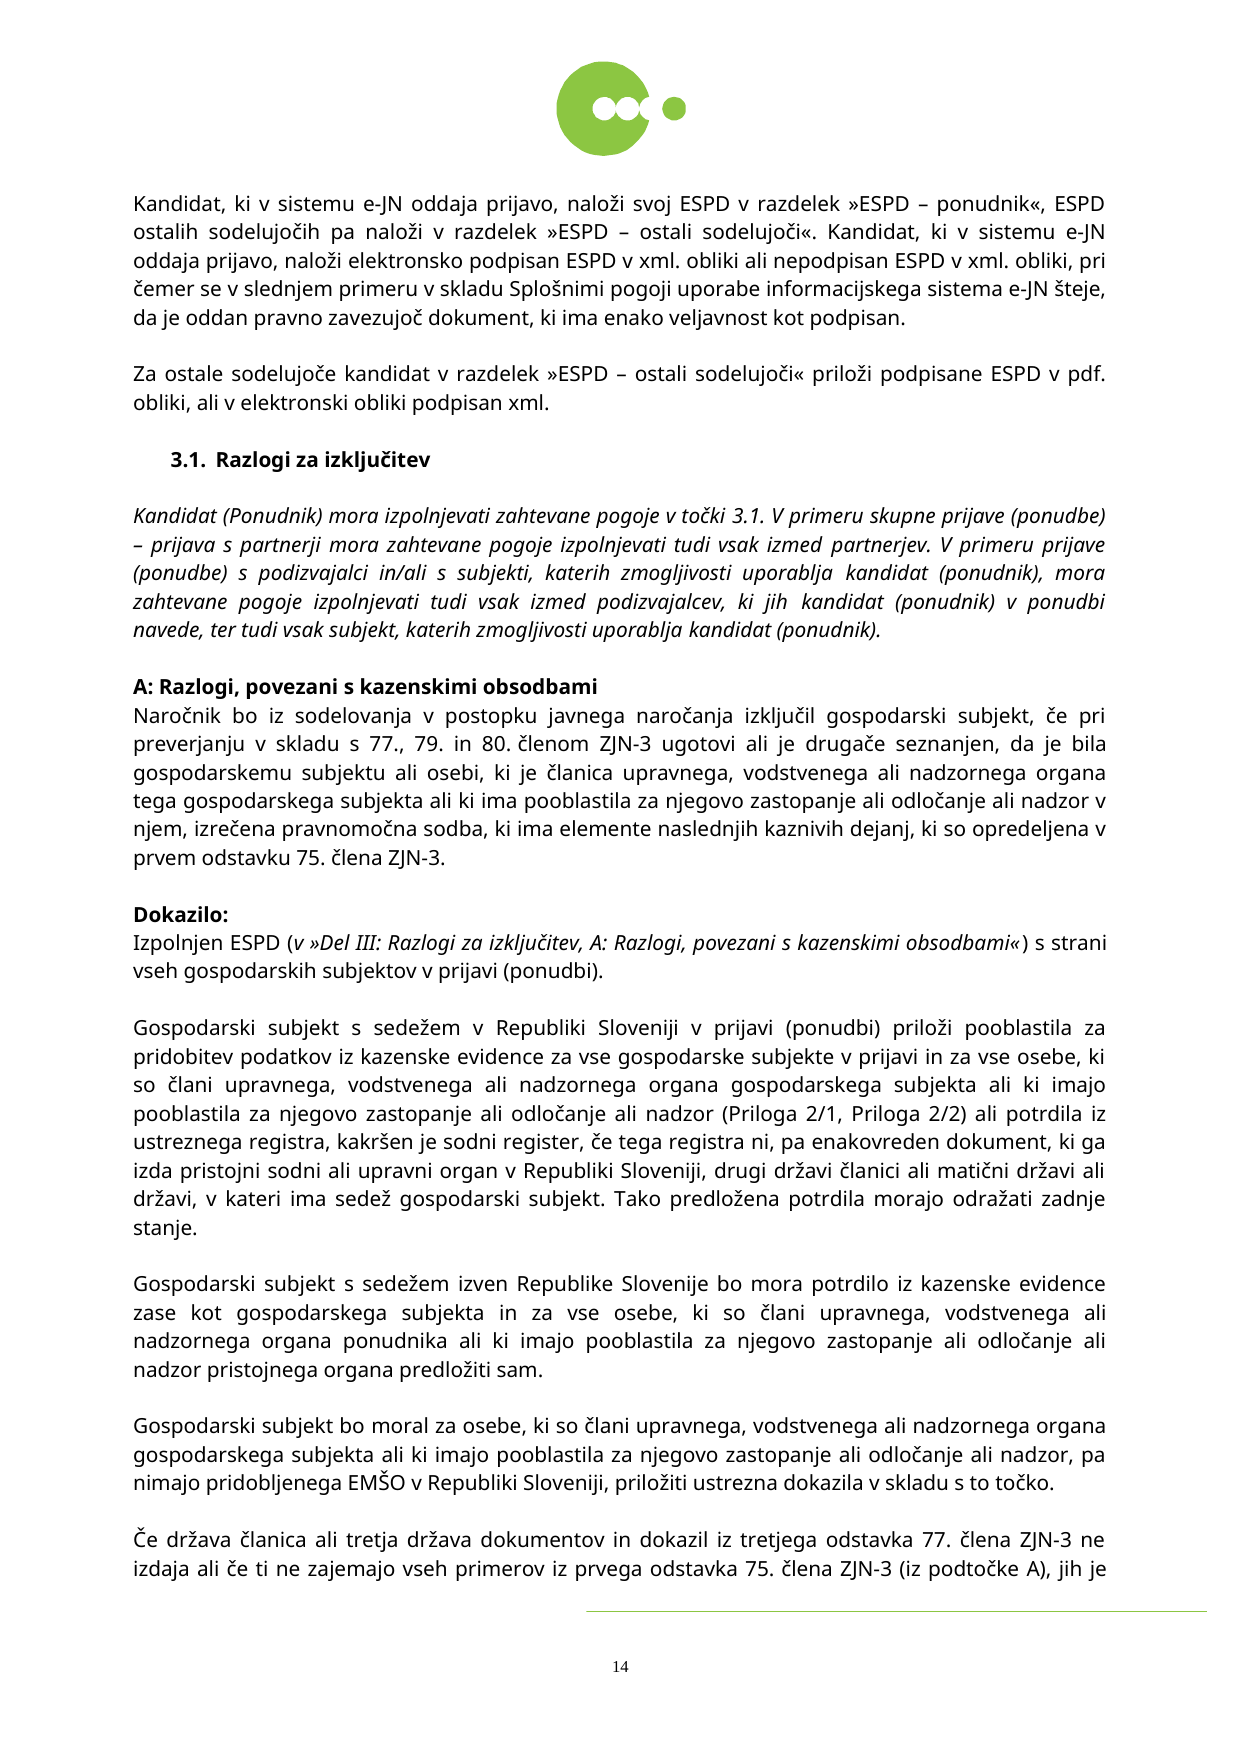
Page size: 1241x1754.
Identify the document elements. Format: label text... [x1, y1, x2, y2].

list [133, 1525, 1107, 1582]
text Kandidat, ki v sistemu e-JN oddaja prijavo, naloži svoj ESPD v razdelek »ESPD – ponudnik«, ESPD ostalih sodelujočih pa naloži v razdelek »ESPD – ostali sodelujoči«. Kandidat, ki v sistemu e-JN oddaja prijavo, naloži elektronsko podpisan ESPD v xml. obliki ali nepodpisan ESPD v xml. obliki, pri čemer se v slednjem primeru v skladu Splošnimi pogoji uporabe informacijskega sistema e-JN šteje, da je oddan pravno zavezujoč dokument, ki ima enako veljavnost kot podpisan. [133, 189, 1107, 331]
text Dokazilo: [133, 900, 1107, 928]
list Gospodarski subjekt s sedežem izven Republike Slovenije bo mora potrdilo iz kazenske evidence zase kot gospodarskega subjekta in za vse osebe, ki so člani upravnega, vodstvenega ali nadzornega organa ponudnika ali ki imajo pooblastila za njegovo zastopanje ali odločanje ali nadzor pristojnega organa predložiti sam. [133, 1269, 1107, 1383]
text Izpolnjen ESPD (v »Del III: Razlogi za izključitev, A: Razlogi, povezani s kazenskimi obsodbami«) s strani vseh gospodarskih subjektov v prijavi (ponudbi). [133, 928, 1107, 985]
text Za ostale sodelujoče kandidat v razdelek »ESPD – ostali sodelujoči« priloži podpisane ESPD v pdf. obliki, ali v elektronski obliki podpisan xml. [133, 359, 1107, 416]
text Kandidat (Ponudnik) mora izpolnjevati zahtevane pogoje v točki 3.1. V primeru skupne prijave (ponudbe) – prijava s partnerji mora zahtevane pogoje izpolnjevati tudi vsak izmed partnerjev. V primeru prijave (ponudbe) s podizvajalci in/ali s subjekti, katerih zmogljivosti uporablja kandidat (ponudnik), mora zahtevane pogoje izpolnjevati tudi vsak izmed podizvajalcev, ki jih kandidat (ponudnik) v ponudbi navede, ter tudi vsak subjekt, katerih zmogljivosti uporablja kandidat (ponudnik). [133, 502, 1107, 644]
list Gospodarski subjekt bo moral za osebe, ki so člani upravnega, vodstvenega ali nadzornega organa gospodarskega subjekta ali ki imajo pooblastila za njegovo zastopanje ali odločanje ali nadzor, pa nimajo pridobljenega EMŠO v Republiki Sloveniji, priložiti ustrezna dokazila v skladu s to točko. [133, 1412, 1107, 1497]
text Gospodarski subjekt s sedežem v Republiki Sloveniji v prijavi (ponudbi) priloži pooblastila za pridobitev podatkov iz kazenske evidence za vse gospodarske subjekte v prijavi in za vse osebe, ki so člani upravnega, vodstvenega ali nadzornega organa gospodarskega subjekta ali ki imajo pooblastila za njegovo zastopanje ali odločanje ali nadzor (Priloga 2/1, Priloga 2/2) ali potrdila iz ustreznega registra, kakršen je sodni register, če tega registra ni, pa enakovreden dokument, ki ga izda pristojni sodni ali upravni organ v Republiki Sloveniji, drugi državi članici ali matični državi ali državi, v kateri ima sedež gospodarski subjekt. Tako predložena potrdila morajo odražati zadnje stanje. [133, 1013, 1107, 1241]
list Razlogi za izključitev [170, 445, 1107, 473]
text A: Razlogi, povezani s kazenskimi obsodbami [133, 672, 1107, 701]
text Naročnik bo iz sodelovanja v postopku javnega naročanja izključil gospodarski subjekt, če pri preverjanju v skladu s 77., 79. in 80. členom ZJN-3 ugotovi ali je drugače seznanjen, da je bila gospodarskemu subjektu ali osebi, ki je članica upravnega, vodstvenega ali nadzornega organa tega gospodarskega subjekta ali ki ima pooblastila za njegovo zastopanje ali odločanje ali nadzor v njem, izrečena pravnomočna sodba, ki ima elemente naslednjih kaznivih dejanj, ki so opredeljena v prvem odstavku 75. člena ZJN-3. [133, 701, 1107, 871]
